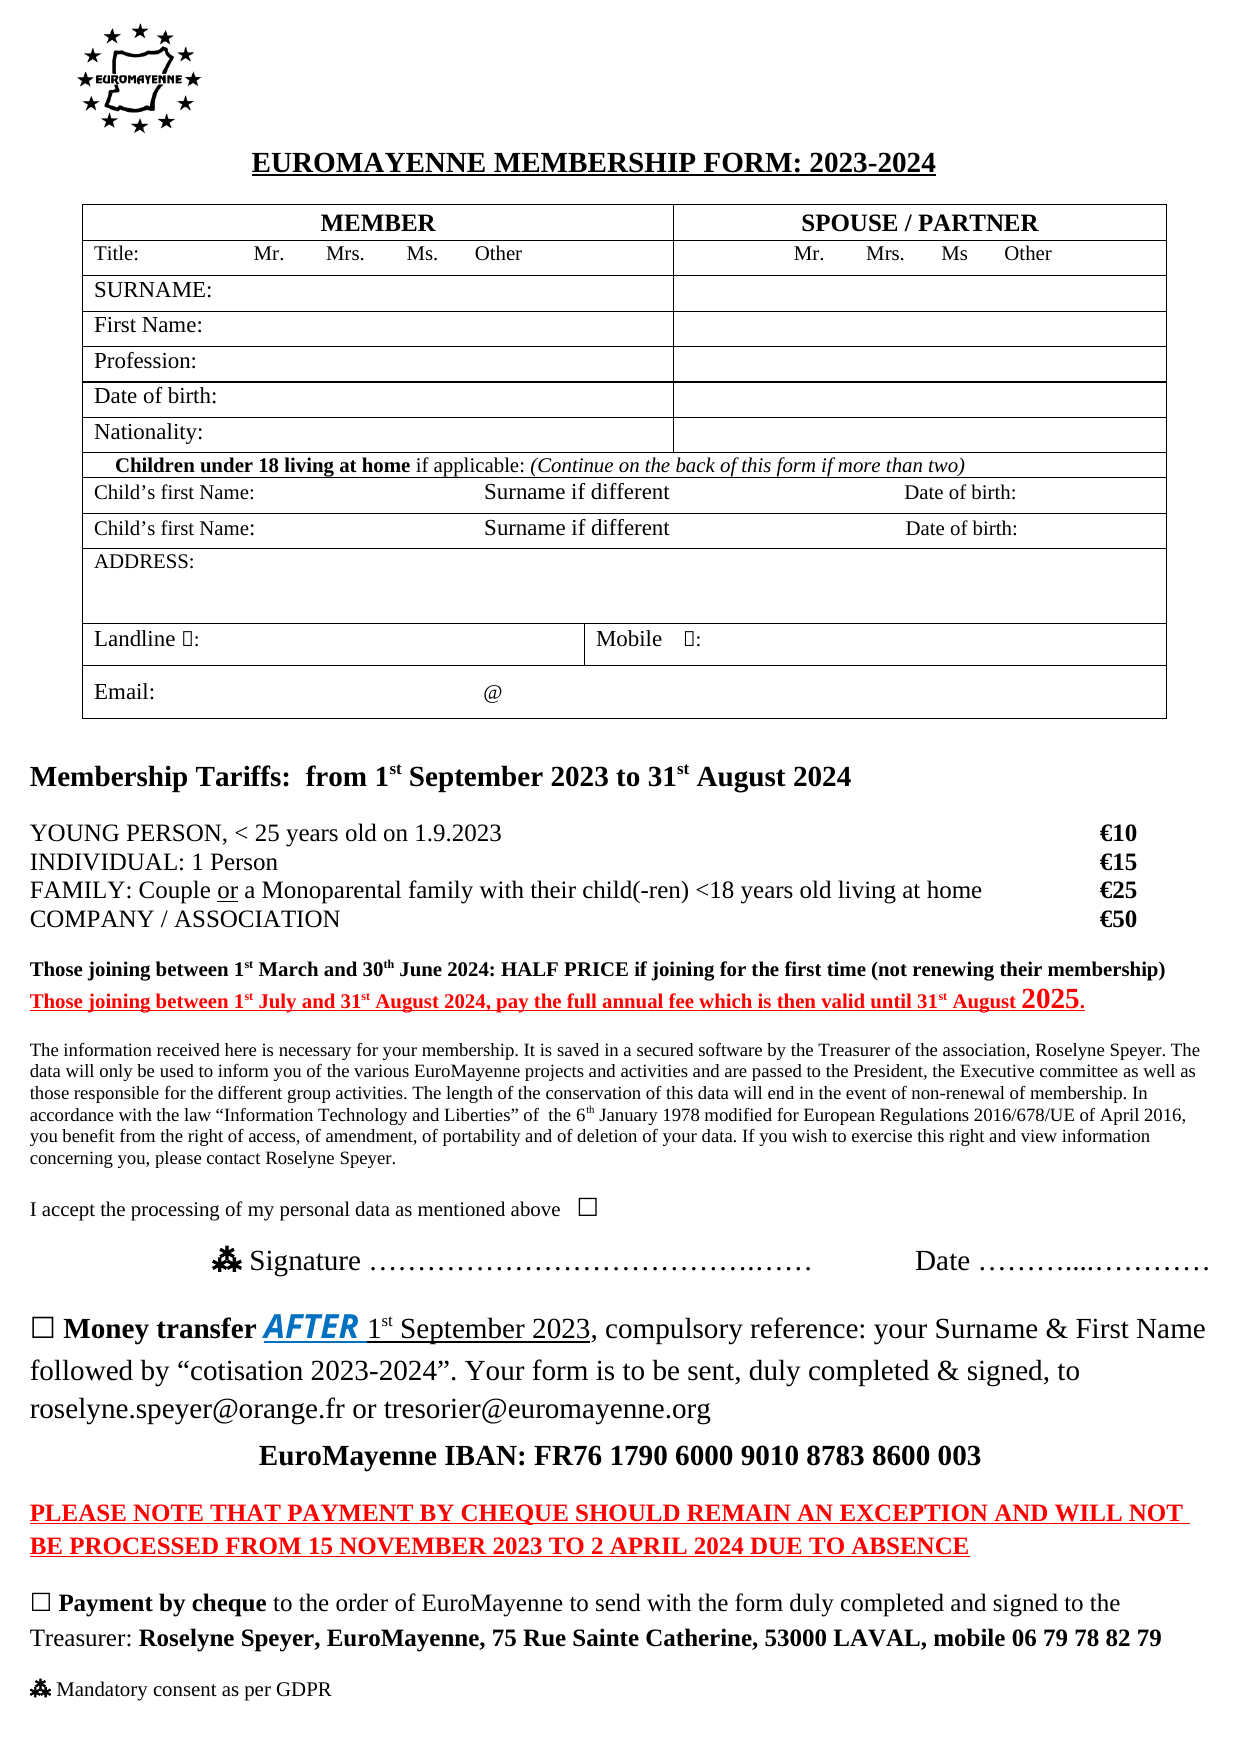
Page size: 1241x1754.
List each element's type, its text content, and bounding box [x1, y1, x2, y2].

table_header SPOUSE / PARTNER [674, 205, 1166, 240]
text Those joining between 1st July and 31st August 2024, pay the full annual fee which is then valid until 31st August 2025. [29, 981, 1211, 1015]
table_cell [674, 383, 1166, 417]
table_cell [674, 276, 1166, 311]
table_cell Email: @ [83, 666, 1166, 718]
text INDIVIDUAL: 1 Person €15 [29, 847, 1211, 876]
table_cell Nationality: [83, 418, 673, 452]
text PLEASE NOTE THAT PAYMENT BY CHEQUE SHOULD REMAIN AN EXCEPTION AND WILL NOT BE PROCESSED FROM 15 NOVEMBER 2023 TO 2 APRIL 2024 DUE TO ABSENCE [29, 1498, 1211, 1559]
text Payment by cheque to the order of EuroMayenne to send with the form duly completed and signed to the Treasurer: Roselyne Speyer, EuroMayenne, 75 Rue Sainte Catherine, 53000 LAVAL, mobile 06 79 78 82 79 [29, 1584, 1211, 1652]
text FAMILY: Couple or a Monoparental family with their child(-ren) <18 years old living at home €25 [29, 876, 1211, 904]
table_cell First Name: [83, 312, 673, 346]
table_header MEMBER [83, 205, 673, 240]
text I accept the processing of my personal data as mentioned above [29, 1190, 1211, 1224]
table_cell ADDRESS: [83, 549, 1166, 623]
table_cell Mr. Mrs. Ms Other [674, 241, 1166, 275]
table_cell Date of birth: [83, 383, 673, 417]
table_cell Landline : [83, 624, 584, 664]
picture [72, 18, 203, 140]
text COMPANY / ASSOCIATION €50 [29, 904, 1211, 933]
text Mandatory consent as per GDPR [29, 1677, 1211, 1701]
text The information received here is necessary for your membership. It is saved in a secured software by the Treasurer of the association, Roselyne Speyer. The data will only be used to inform you of the various EuroMayenne projects and activities and are passed to the President, the Executive committee as well as those responsible for the different group activities. The length of the conservation of this data will end in the event of non-renewal of membership. In accordance with the law “Information Technology and Liberties” of the 6th January 1978 modified for European Regulations 2016/678/UE of April 2016, you benefit from the right of access, of amendment, of portability and of deletion of your data. If you wish to exercise this right and view information concerning you, please contact Roselyne Speyer. [29, 1039, 1211, 1168]
text EUROMAYENNE MEMBERSHIP FORM: 2023-2024 [29, 18, 1211, 178]
table_cell Title: Mr. Mrs. Ms. Other [83, 241, 673, 275]
table_cell [674, 418, 1166, 452]
table_cell Child’s first Name: Surname if different Date of birth: [83, 514, 1166, 548]
table_cell [674, 347, 1166, 381]
text Membership Tariffs: from 1st September 2023 to 31st August 2024 [29, 759, 1211, 792]
text Signature ………………………………….…… Date ………....………… [29, 1243, 1211, 1277]
table_cell [674, 312, 1166, 346]
table_cell SURNAME: [83, 276, 673, 311]
table_cell Profession: [83, 347, 673, 381]
table_cell Children under 18 living at home if applicable: (Continue on the back of this form if more than two) [83, 453, 1166, 477]
table_cell Child’s first Name: Surname if different Date of birth: [83, 478, 1166, 513]
text EuroMayenne IBAN: FR76 1790 6000 9010 8783 8600 003 [29, 1438, 1211, 1472]
text Those joining between 1st March and 30th June 2024: HALF PRICE if joining for the first time (not renewing their membership) [29, 957, 1221, 981]
text YOUNG PERSON, < 25 years old on 1.9.2023 €10 [29, 818, 1211, 847]
table_cell Mobile : [585, 624, 1166, 664]
text Money transfer AFTER 1st September 2023, compulsory reference: your Surname & First Name followed by “cotisation 2023-2024”. Your form is to be sent, duly completed & signed, to roselyne.speyer@orange.fr or tresorier@euromayenne.org [29, 1302, 1211, 1425]
